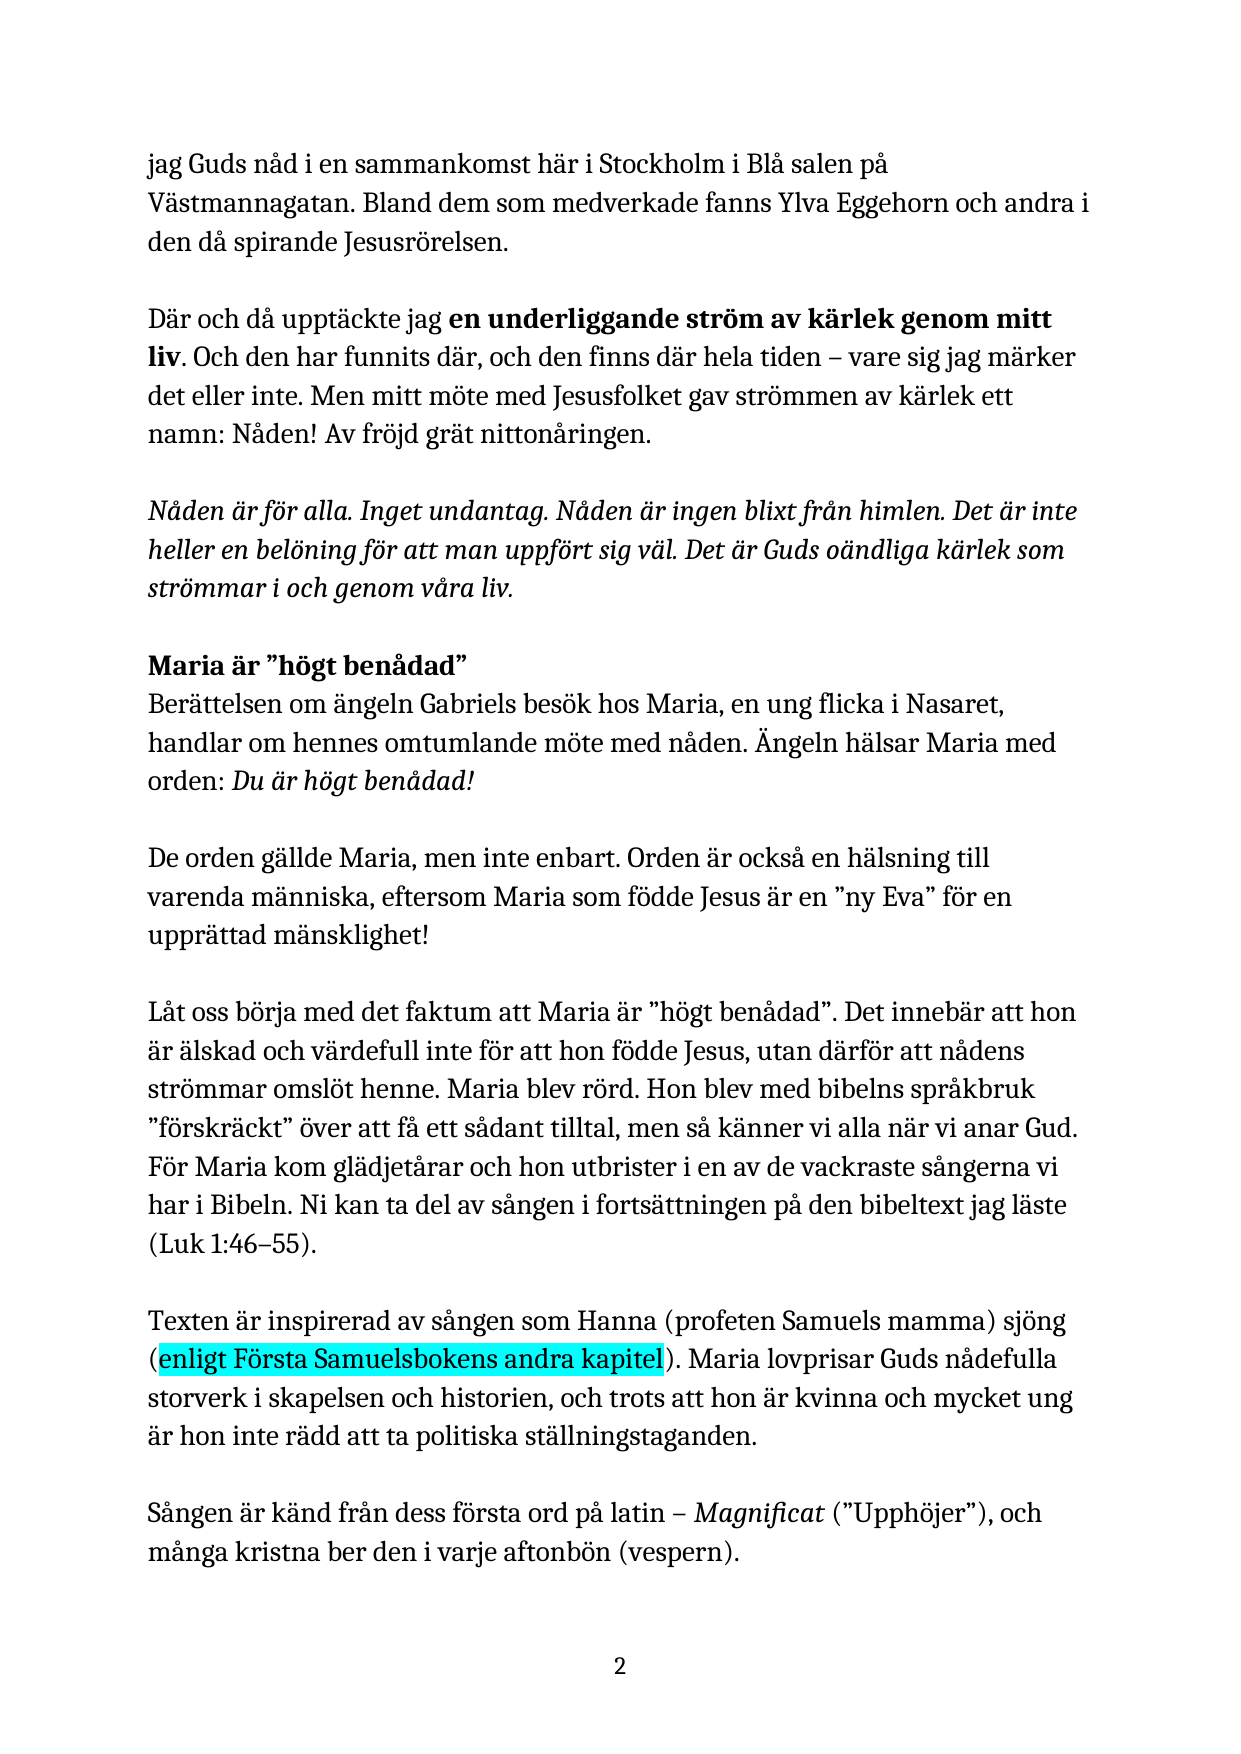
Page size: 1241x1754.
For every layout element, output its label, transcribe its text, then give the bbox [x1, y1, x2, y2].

text Maria är ”högt benådad” [148, 649, 1093, 682]
text Sången är känd från dess första ord på latin – Magnificat (”Upphöjer”), och många kristna ber den i varje aftonbön (vespern). [148, 1497, 1093, 1569]
text Berättelsen om ängeln Gabriels besök hos Maria, en ung flicka i Nasaret, handlar om hennes omtumlande möte med nåden. Ängeln hälsar Maria med orden: Du är högt benådad! [148, 687, 1093, 798]
text Låt oss börja med det faktum att Maria är ”högt benådad”. Det innebär att hon är älskad och värdefull inte för att hon födde Jesus, utan därför att nådens strömmar omslöt henne. Maria blev rörd. Hon blev med bibelns språkbruk ”förskräckt” över att få ett sådant tilltal, men så känner vi alla när vi anar Gud. För Maria kom glädjetårar och hon utbrister i en av de vackraste sångerna vi har i Bibeln. Ni kan ta del av sången i fortsättningen på den bibeltext jag läste (Luk 1:46–55). [148, 996, 1093, 1260]
text Nåden är för alla. Inget undantag. Nåden är ingen blixt från himlen. Det är inte heller en belöning för att man uppfört sig väl. Det är Guds oändliga kärlek som strömmar i och genom våra liv. [148, 494, 1093, 605]
text De orden gällde Maria, men inte enbart. Orden är också en hälsning till varenda människa, eftersom Maria som födde Jesus är en ”ny Eva” för en upprättad mänsklighet! [148, 841, 1093, 952]
text Texten är inspirerad av sången som Hanna (profeten Samuels mamma) sjöng (enligt Första Samuelsbokens andra kapitel). Maria lovprisar Guds nådefulla storverk i skapelsen och historien, och trots att hon är kvinna och mycket ung är hon inte rädd att ta politiska ställningstaganden. [148, 1304, 1093, 1453]
text Där och då upptäckte jag en underliggande ström av kärlek genom mitt liv. Och den har funnits där, och den finns där hela tiden – vare sig jag märker det eller inte. Men mitt möte med Jesusfolket gav strömmen av kärlek ett namn: Nåden! Av fröjd grät nittonåringen. [148, 302, 1093, 451]
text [148, 148, 1093, 258]
